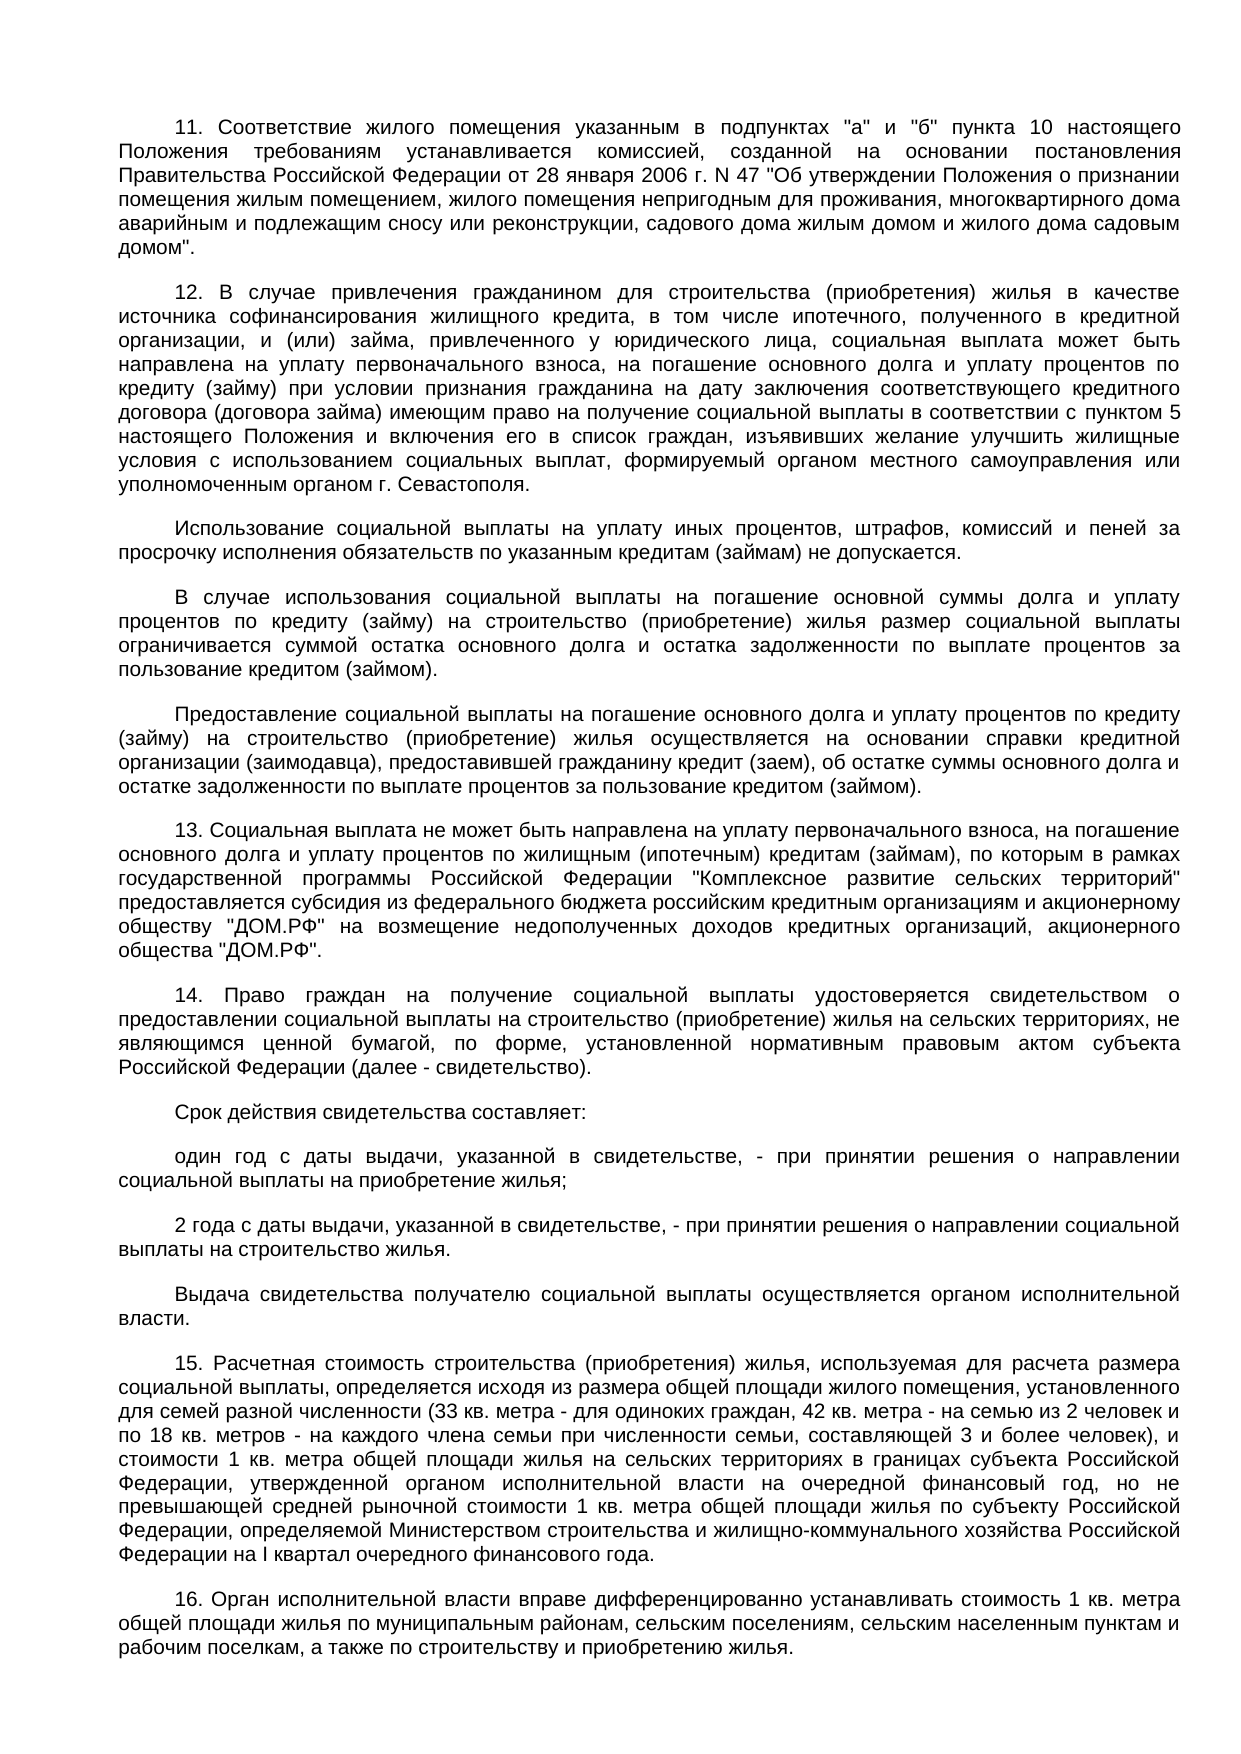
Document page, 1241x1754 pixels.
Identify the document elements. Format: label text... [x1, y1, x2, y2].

text 2 года с даты выдачи, указанной в свидетельстве, - при принятии решения о направлении социальной выплаты на строительство жилья. [118, 1213, 1181, 1261]
text один год с даты выдачи, указанной в свидетельстве, - при принятии решения о направлении социальной выплаты на приобретение жилья; [118, 1144, 1181, 1192]
text Срок действия свидетельства составляет: [118, 1099, 1181, 1123]
text 16. Орган исполнительной власти вправе дифференцированно устанавливать стоимость 1 кв. метра общей площади жилья по муниципальным районам, сельским поселениям, сельским населенным пунктам и рабочим поселкам, а также по строительству и приобретению жилья. [118, 1587, 1181, 1659]
text 14. Право граждан на получение социальной выплаты удостоверяется свидетельством о предоставлении социальной выплаты на строительство (приобретение) жилья на сельских территориях, не являющимся ценной бумагой, по форме, установленной нормативным правовым актом субъекта Российской Федерации (далее - свидетельство). [118, 983, 1181, 1079]
text Предоставление социальной выплаты на погашение основного долга и уплату процентов по кредиту (займу) на строительство (приобретение) жилья осуществляется на основании справки кредитной организации (заимодавца), предоставившей гражданину кредит (заем), об остатке суммы основного долга и остатке задолженности по выплате процентов за пользование кредитом (займом). [118, 702, 1181, 797]
text 15. Расчетная стоимость строительства (приобретения) жилья, используемая для расчета размера социальной выплаты, определяется исходя из размера общей площади жилого помещения, установленного для семей разной численности (33 кв. метра - для одиноких граждан, 42 кв. метра - на семью из 2 человек и по 18 кв. метров - на каждого члена семьи при численности семьи, составляющей 3 и более человек), и стоимости 1 кв. метра общей площади жилья на сельских территориях в границах субъекта Российской Федерации, утвержденной органом исполнительной власти на очередной финансовый год, но не превышающей средней рыночной стоимости 1 кв. метра общей площади жилья по субъекту Российской Федерации, определяемой Министерством строительства и жилищно-коммунального хозяйства Российской Федерации на I квартал очередного финансового года. [118, 1351, 1181, 1566]
text В случае использования социальной выплаты на погашение основной суммы долга и уплату процентов по кредиту (займу) на строительство (приобретение) жилья размер социальной выплаты ограничивается суммой остатка основного долга и остатка задолженности по выплате процентов за пользование кредитом (займом). [118, 585, 1181, 681]
text 13. Социальная выплата не может быть направлена на уплату первоначального взноса, на погашение основного долга и уплату процентов по жилищным (ипотечным) кредитам (займам), по которым в рамках государственной программы Российской Федерации "Комплексное развитие сельских территорий" предоставляется субсидия из федерального бюджета российским кредитным организациям и акционерному обществу "ДОМ.РФ" на возмещение недополученных доходов кредитных организаций, акционерного общества "ДОМ.РФ". [118, 818, 1181, 962]
text Выдача свидетельства получателю социальной выплаты осуществляется органом исполнительной власти. [118, 1282, 1181, 1330]
text 12. В случае привлечения гражданином для строительства (приобретения) жилья в качестве источника софинансирования жилищного кредита, в том числе ипотечного, полученного в кредитной организации, и (или) займа, привлеченного у юридического лица, социальная выплата может быть направлена на уплату первоначального взноса, на погашение основного долга и уплату процентов по кредиту (займу) при условии признания гражданина на дату заключения соответствующего кредитного договора (договора займа) имеющим право на получение социальной выплаты в соответствии с пунктом 5 настоящего Положения и включения его в список граждан, изъявивших желание улучшить жилищные условия с использованием социальных выплат, формируемый органом местного самоуправления или уполномоченным органом г. Севастополя. [118, 280, 1181, 495]
text Использование социальной выплаты на уплату иных процентов, штрафов, комиссий и пеней за просрочку исполнения обязательств по указанным кредитам (займам) не допускается. [118, 516, 1181, 564]
text 11. Соответствие жилого помещения указанным в подпунктах "а" и "б" пункта 10 настоящего Положения требованиям устанавливается комиссией, созданной на основании постановления Правительства Российской Федерации от 28 января 2006 г. N 47 "Об утверждении Положения о признании помещения жилым помещением, жилого помещения непригодным для проживания, многоквартирного дома аварийным и подлежащим сносу или реконструкции, садового дома жилым домом и жилого дома садовым домом". [118, 115, 1181, 259]
